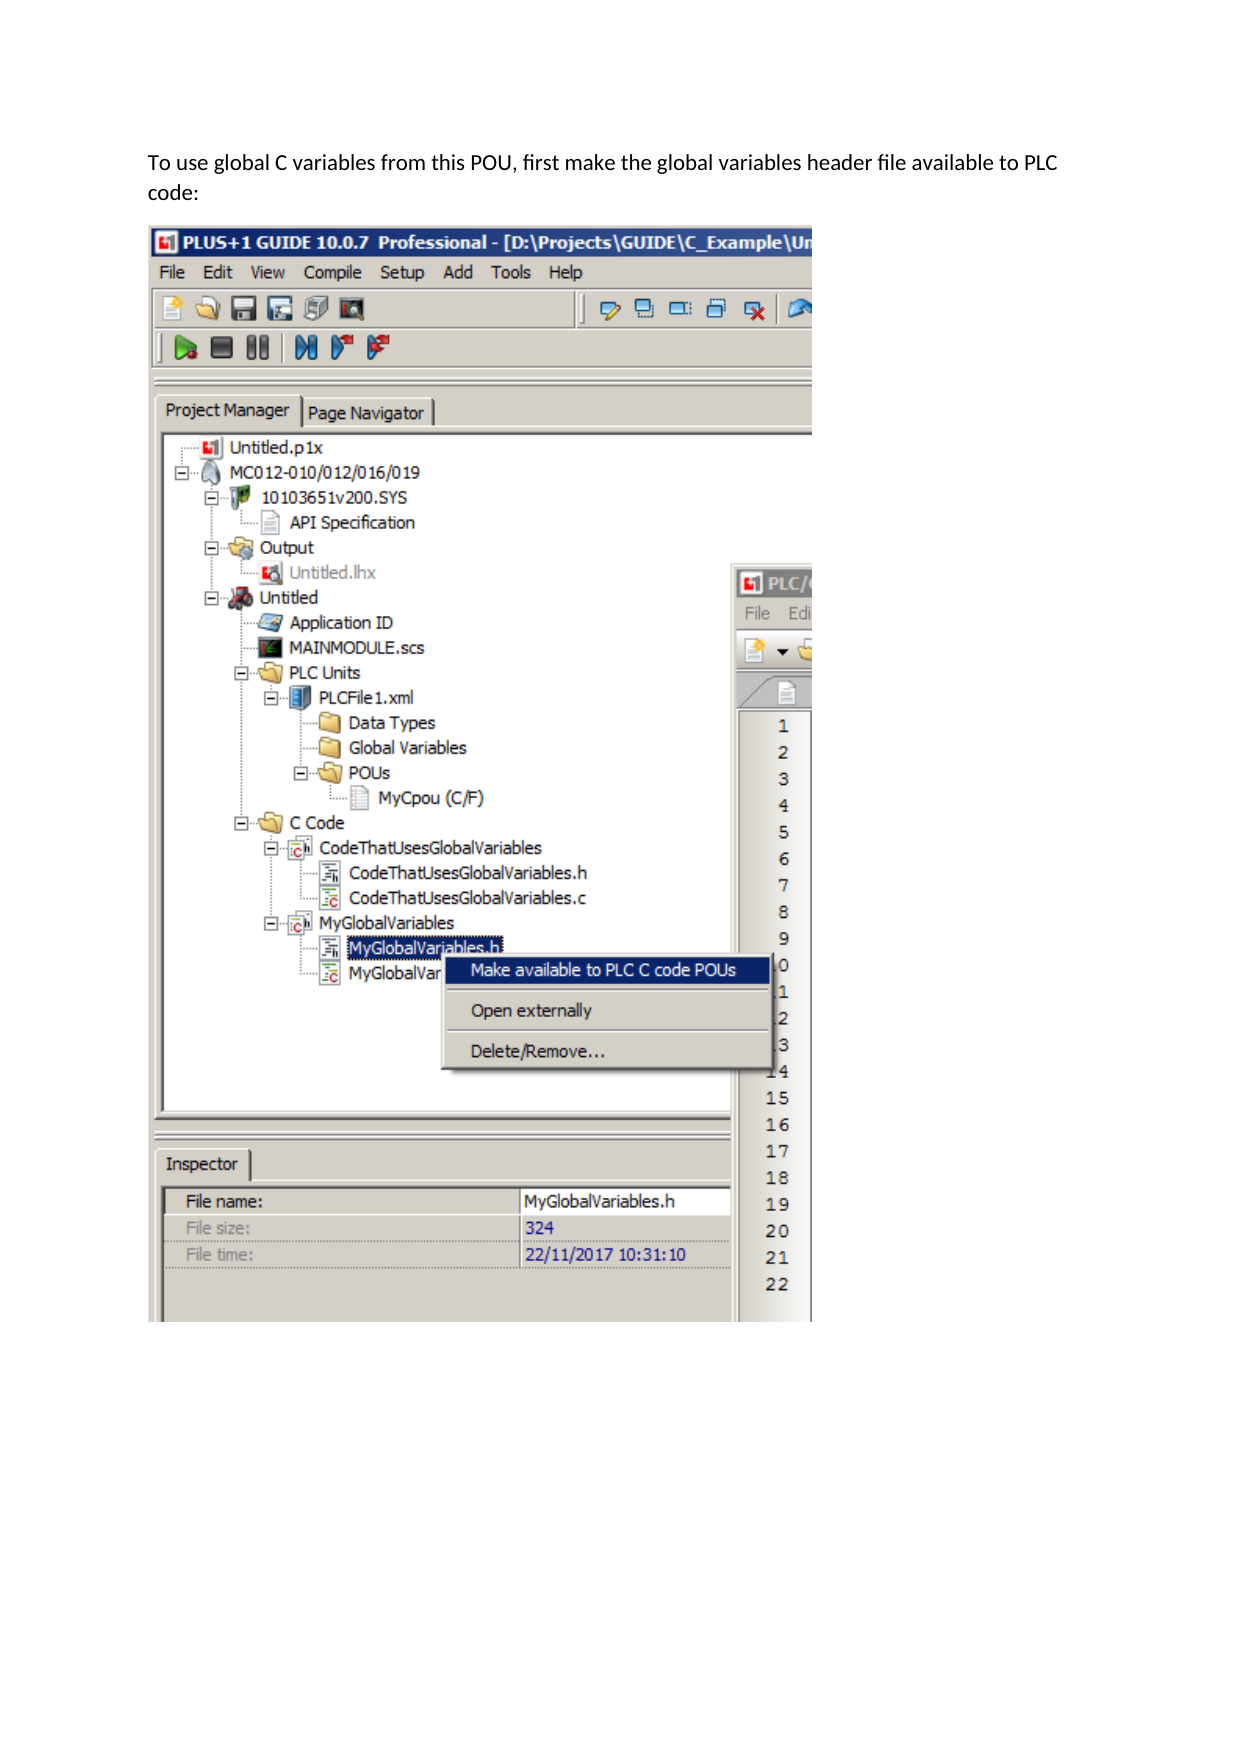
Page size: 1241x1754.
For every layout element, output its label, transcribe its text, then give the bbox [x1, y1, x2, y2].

text To use global C variables from this POU, first make the global variables header file available to PLC code: [148, 148, 1093, 206]
picture [147, 224, 812, 1322]
